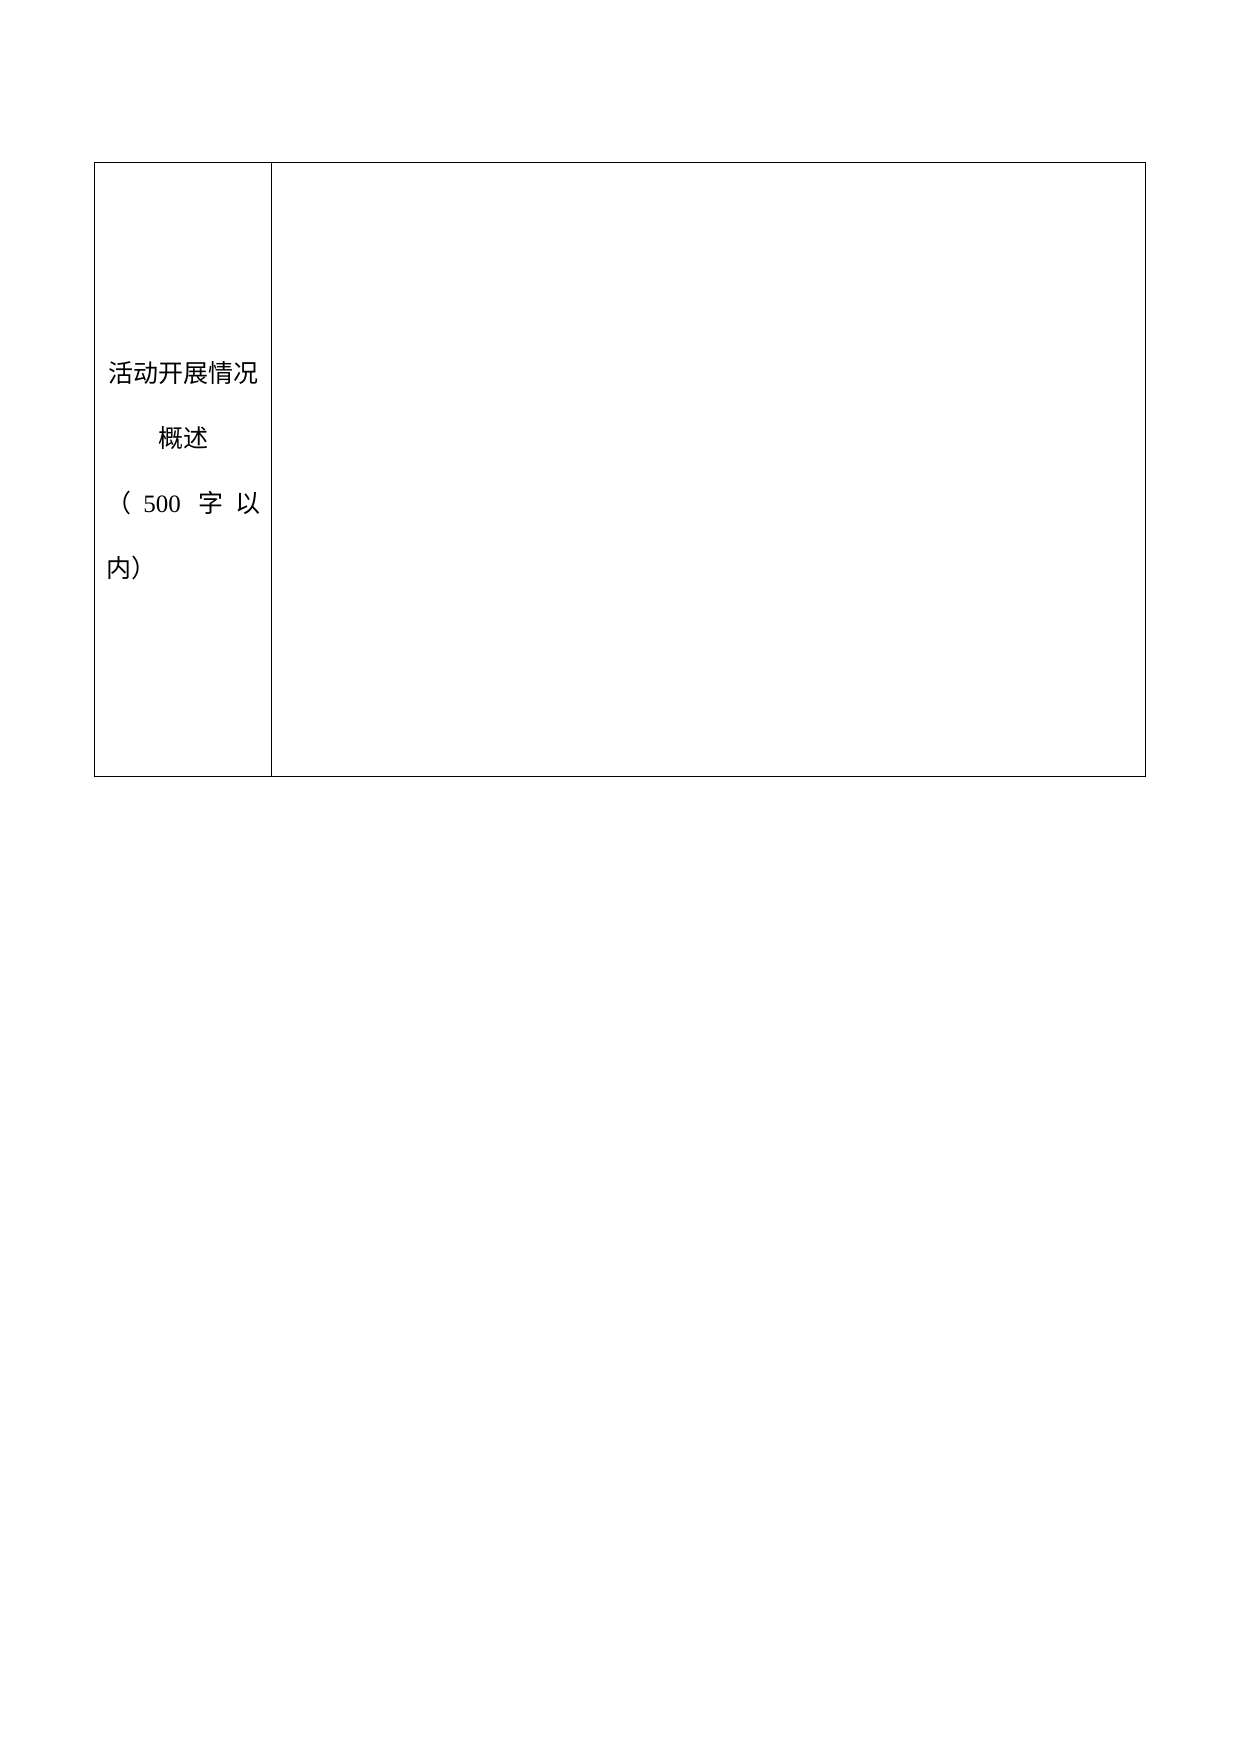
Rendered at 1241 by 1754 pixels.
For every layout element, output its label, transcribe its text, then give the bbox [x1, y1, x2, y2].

table_cell 活动开展情况概述 （500字以内） [95, 163, 271, 776]
table_cell [272, 163, 1145, 776]
